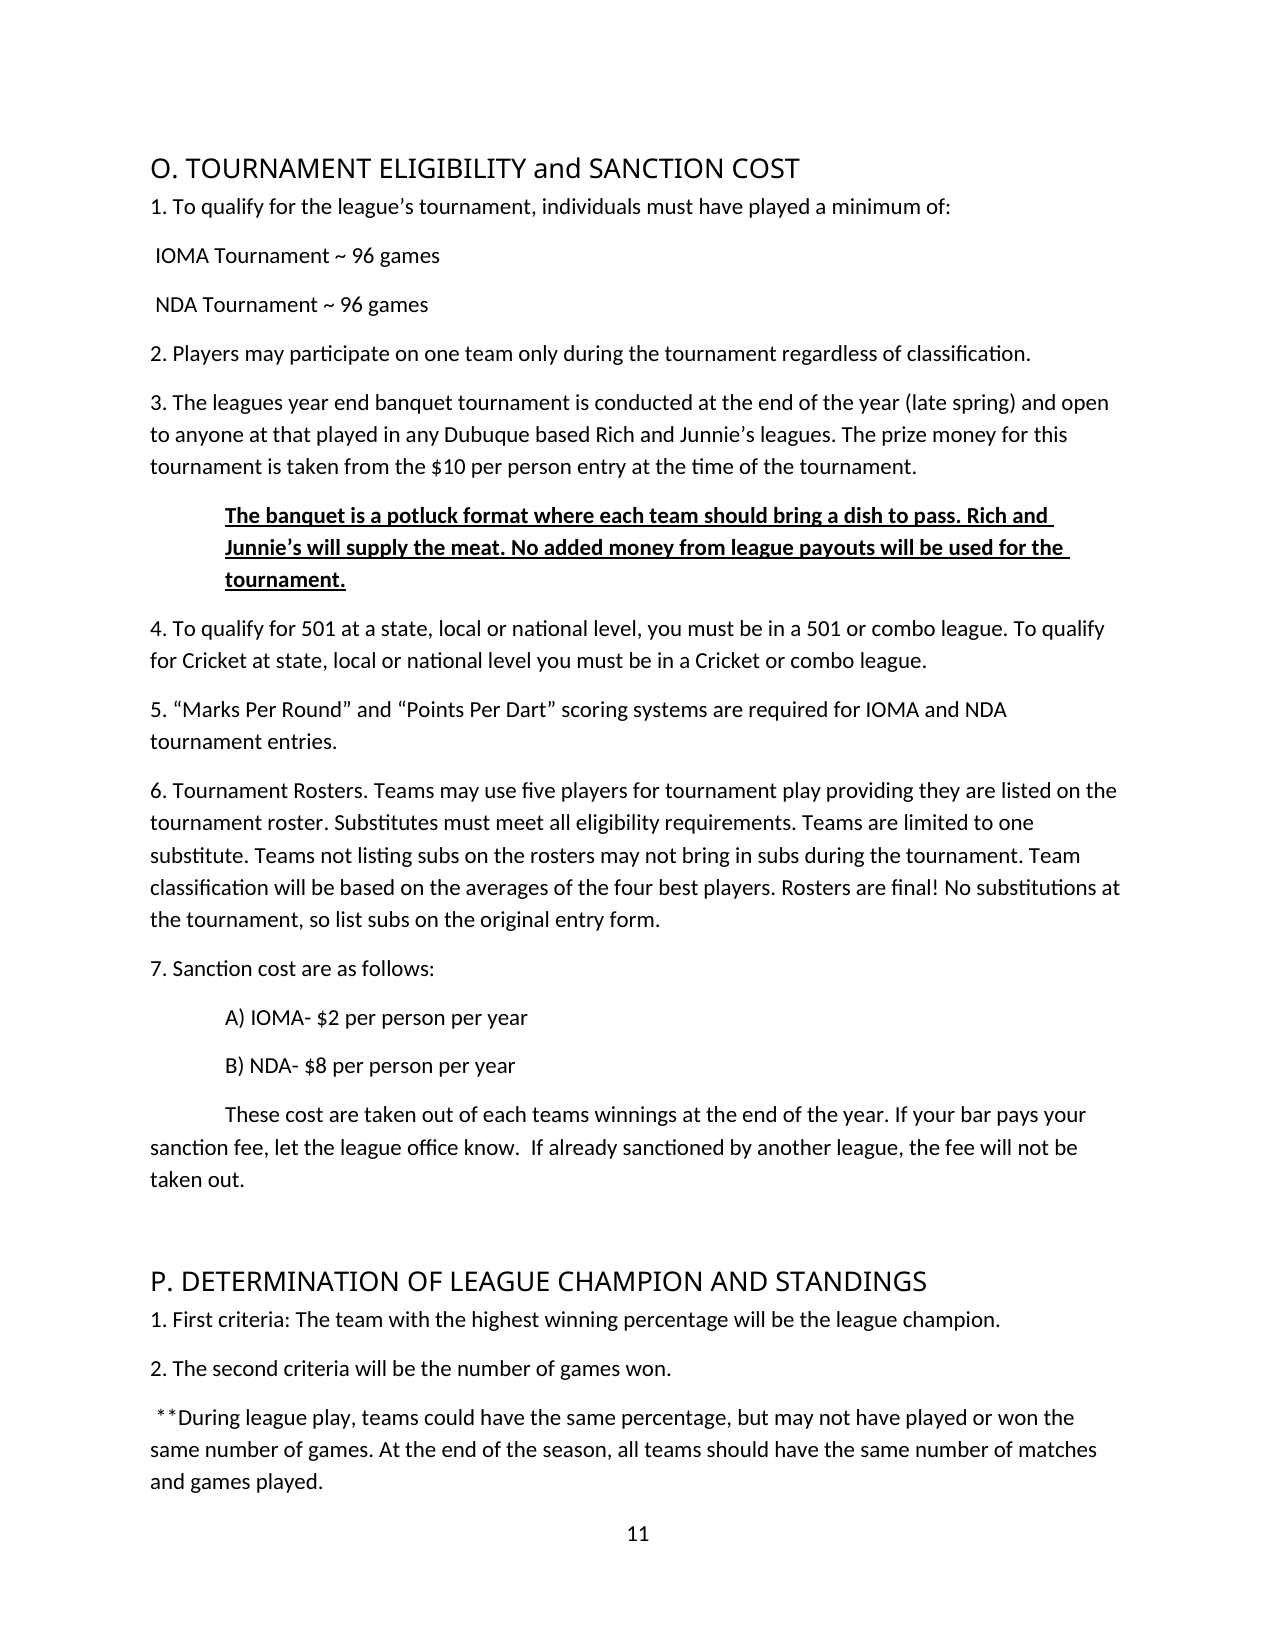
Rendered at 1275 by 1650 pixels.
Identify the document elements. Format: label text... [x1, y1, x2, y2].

subtitle P. DETERMINATION OF LEAGUE CHAMPION AND STANDINGS [150, 1263, 1125, 1299]
text IOMA Tournament ~ 96 games [150, 241, 1125, 269]
text 6. Tournament Rosters. Teams may use five players for tournament play providing they are listed on the tournament roster. Substitutes must meet all eligibility requirements. Teams are limited to one substitute. Teams not listing subs on the rosters may not bring in subs during the tournament. Team classification will be based on the averages of the four best players. Rosters are final! No substitutions at the tournament, so list subs on the original entry form. [150, 776, 1125, 933]
text The banquet is a potluck format where each team should bring a dish to pass. Rich and Junnie’s will supply the meat. No added money from league payouts will be used for the tournament. [225, 501, 1125, 593]
text 4. To qualify for 501 at a state, local or national level, you must be in a 501 or combo league. To qualify for Cricket at state, local or national level you must be in a Cricket or combo league. [150, 614, 1125, 674]
text **During league play, teams could have the same percentage, but may not have played or won the same number of games. At the end of the season, all teams should have the same number of matches and games played. [150, 1403, 1125, 1495]
text A) IOMA- $2 per person per year [150, 1003, 1125, 1031]
text 2. Players may participate on one team only during the tournament regardless of classification. [150, 339, 1125, 367]
text 1. To qualify for the league’s tournament, individuals must have played a minimum of: [150, 192, 1125, 220]
text These cost are taken out of each teams winnings at the end of the year. If your bar pays your sanction fee, let the league office know. If already sanctioned by another league, the fee will not be taken out. [150, 1101, 1125, 1193]
subtitle O. TOURNAMENT ELIGIBILITY and SANCTION COST [150, 150, 1125, 187]
text 7. Sanction cost are as follows: [150, 954, 1125, 982]
text 5. “Marks Per Round” and “Points Per Dart” scoring systems are required for IOMA and NDA tournament entries. [150, 695, 1125, 756]
text 1. First criteria: The team with the highest winning percentage will be the league champion. [150, 1305, 1125, 1333]
text B) NDA- $8 per person per year [150, 1052, 1125, 1080]
text NDA Tournament ~ 96 games [150, 290, 1125, 318]
text 2. The second criteria will be the number of games won. [150, 1354, 1125, 1382]
text 3. The leagues year end banquet tournament is conducted at the end of the year (late spring) and open to anyone at that played in any Dubuque based Rich and Junnie’s leagues. The prize money for this tournament is taken from the $10 per person entry at the time of the tournament. [150, 388, 1125, 480]
